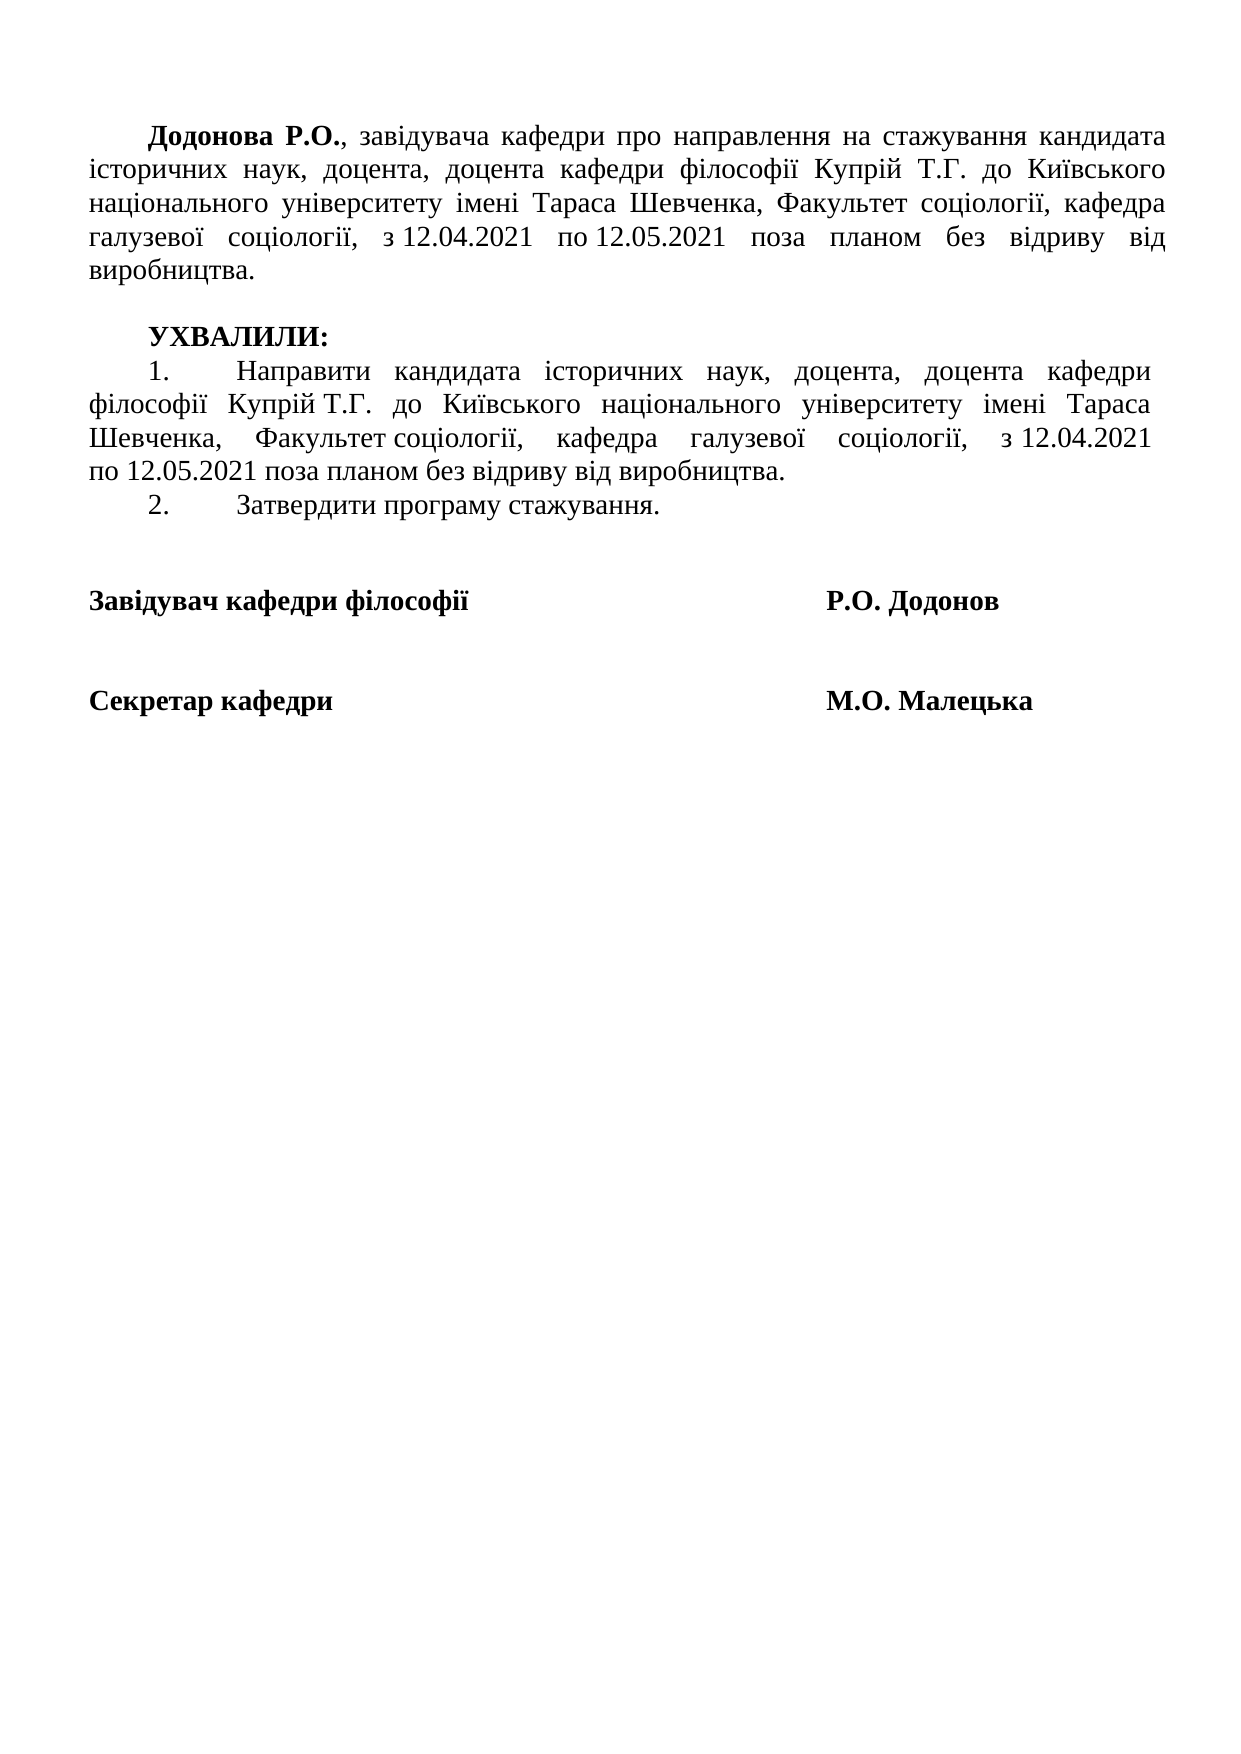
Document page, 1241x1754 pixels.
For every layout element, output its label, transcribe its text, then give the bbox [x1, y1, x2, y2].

text Додонова Р.О., завідувача кафедри про направлення на стажування кандидата історичних наук, доцента, доцента кафедри філософії Купрій Т.Г. до Київського національного університету імені Тараса Шевченка, Факультет соціології, кафедра галузевої соціології, з 12.04.2021 по 12.05.2021 поза планом без відриву від виробництва. [88, 118, 1167, 286]
text Завідувач кафедри філософії Р.О. Додонов [88, 583, 1167, 616]
list Направити кандидата історичних наук, доцента, доцента кафедри філософії Купрій Т.Г. до Київського національного університету імені Тараса Шевченка, Факультет соціології, кафедра галузевої соціології, з 12.04.2021 по 12.05.2021 поза планом без відриву від виробництва. [88, 353, 1152, 487]
list Затвердити програму стажування. [88, 487, 1152, 521]
text УХВАЛИЛИ: [88, 319, 1152, 353]
text Секретар кафедри М.О. Малецька [88, 683, 1167, 717]
